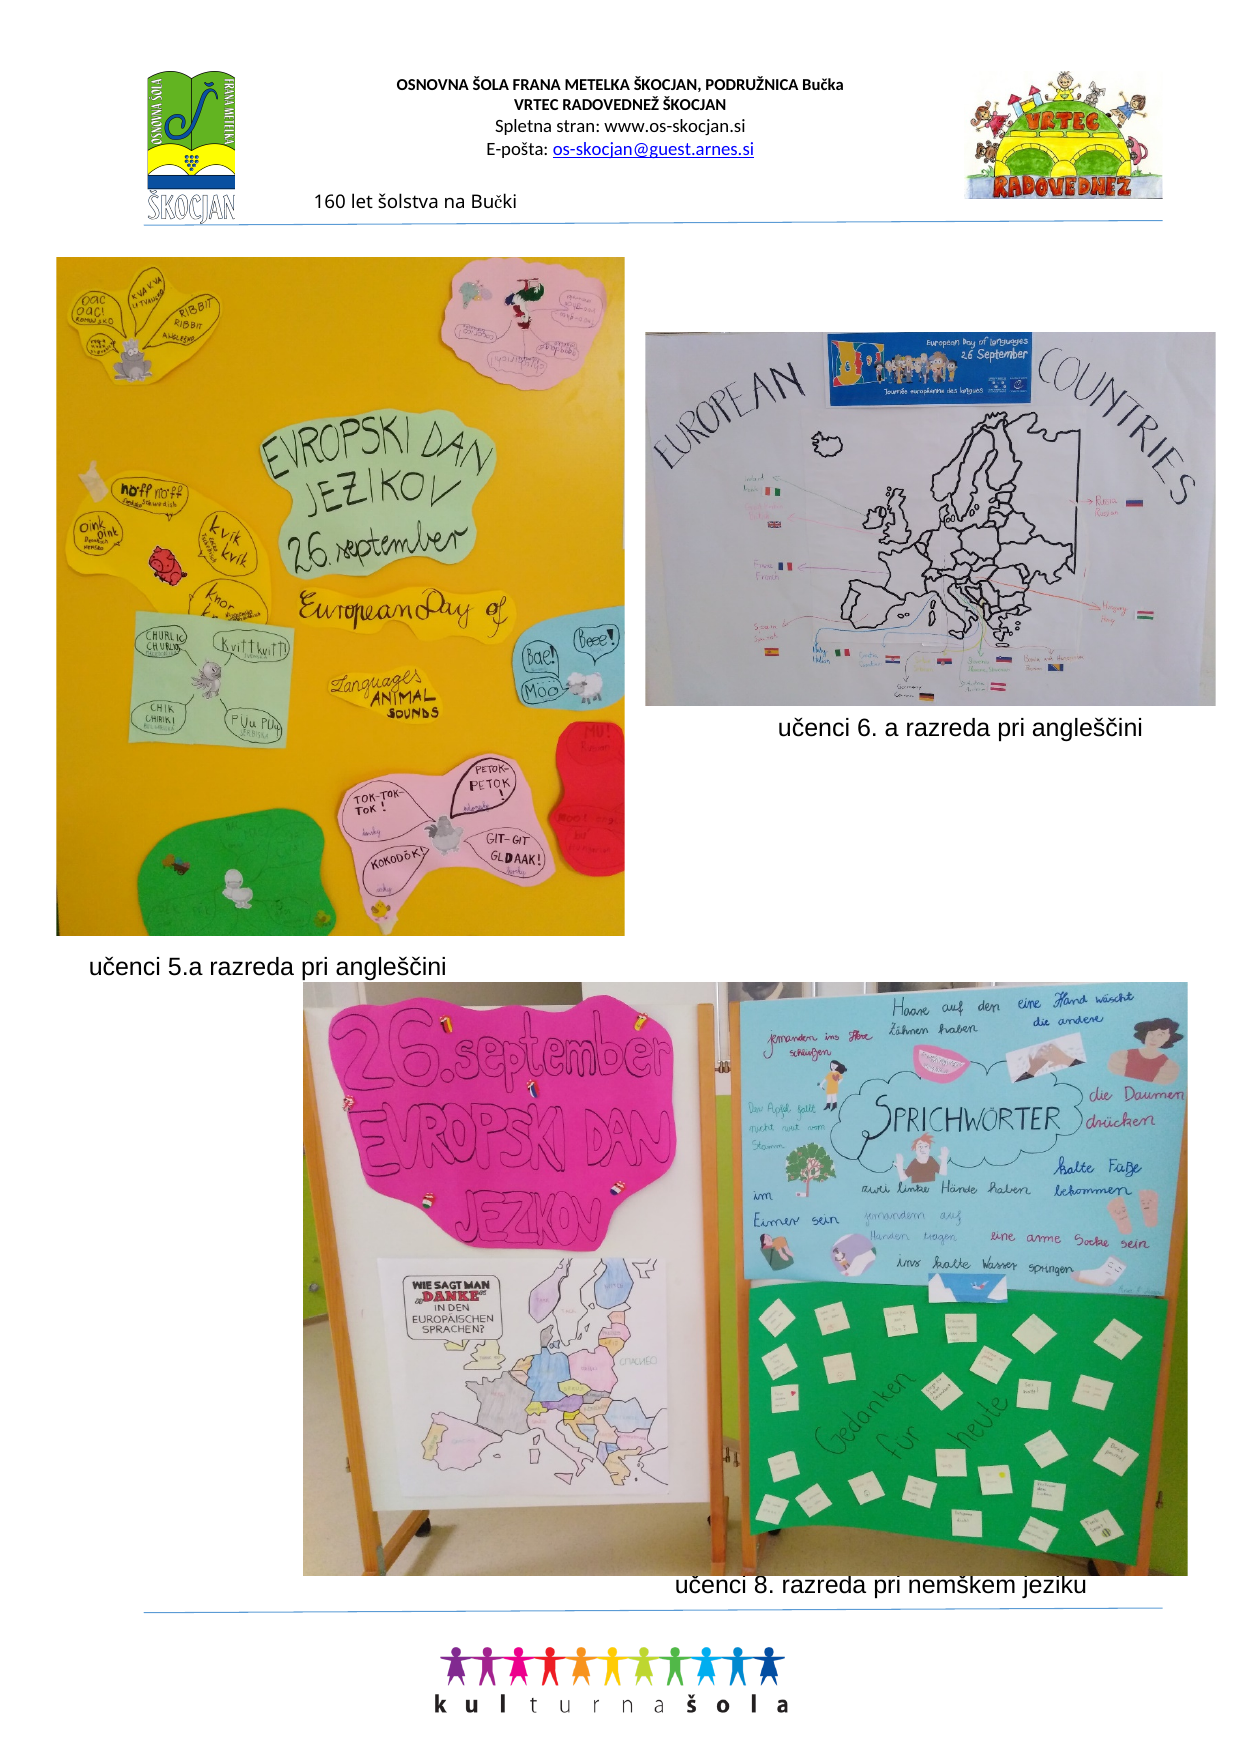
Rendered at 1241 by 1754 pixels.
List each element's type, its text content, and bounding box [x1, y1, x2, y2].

picture [434, 1646, 788, 1713]
text učenci 8. razreda pri nemškem jeziku [148, 1570, 1093, 1599]
picture [147, 71, 235, 224]
picture [56, 257, 625, 936]
picture [303, 982, 1188, 1576]
text učenci 6. a razreda pri angleščini [625, 713, 1152, 742]
text učenci 5.a razreda pri angleščini [88, 952, 1093, 980]
picture [645, 332, 1216, 706]
picture [964, 71, 1163, 199]
